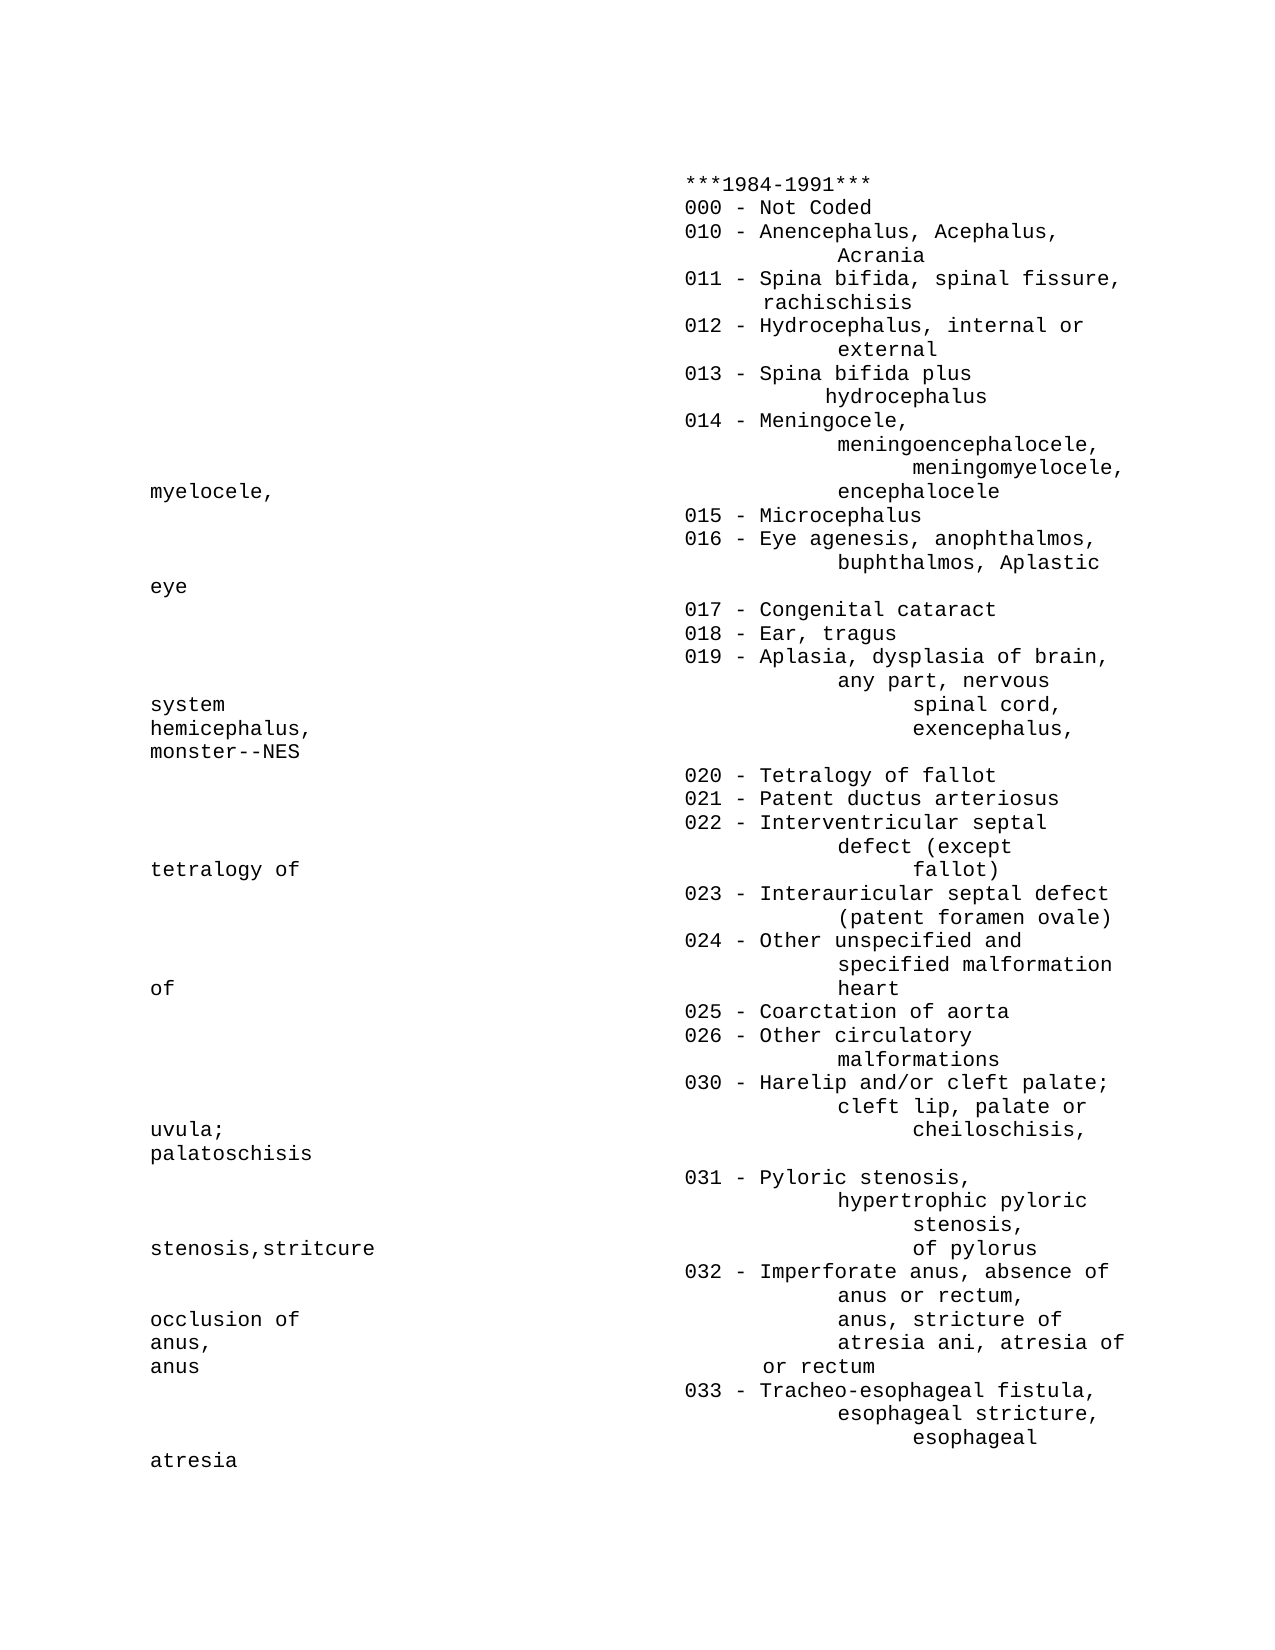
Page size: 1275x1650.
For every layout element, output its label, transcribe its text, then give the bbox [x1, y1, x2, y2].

text 025 - Coarctation of aorta [150, 1001, 1125, 1025]
text 017 - Congenital cataract [150, 599, 1125, 623]
text 015 - Microcephalus [150, 505, 1125, 528]
text 010 - Anencephalus, Acephalus, Acrania [150, 221, 1125, 268]
text 021 - Patent ductus arteriosus [150, 788, 1125, 812]
text 023 - Interauricular septal defect (patent foramen ovale) [150, 883, 1125, 930]
text 000 - Not Coded [150, 197, 1125, 221]
text 030 - Harelip and/or cleft palate; cleft lip, palate or uvula; cheiloschisis, palatoschisis [150, 1072, 1125, 1167]
text 024 - Other unspecified and specified malformation of heart [150, 930, 1125, 1001]
text ***1984-1991*** [150, 174, 1125, 197]
text 016 - Eye agenesis, anophthalmos, buphthalmos, Aplastic eye [150, 528, 1125, 599]
text 033 - Tracheo-esophageal fistula, esophageal stricture, esophageal atresia [150, 1379, 1125, 1474]
text 019 - Aplasia, dysplasia of brain, any part, nervous system spinal cord, hemicephalus, exencephalus, monster--NES [150, 647, 1125, 765]
text 032 - Imperforate anus, absence of anus or rectum, occlusion of anus, stricture of anus, atresia ani, atresia of anus or rectum [150, 1261, 1125, 1379]
text 012 - Hydrocephalus, internal or external [150, 316, 1125, 363]
text 026 - Other circulatory malformations [150, 1025, 1125, 1072]
text 022 - Interventricular septal defect (except tetralogy of fallot) [150, 812, 1125, 883]
text 020 - Tetralogy of fallot [150, 765, 1125, 788]
text 011 - Spina bifida, spinal fissure, rachischisis [150, 268, 1125, 316]
text 013 - Spina bifida plus hydrocephalus [150, 363, 1125, 410]
text 031 - Pyloric stenosis, hypertrophic pyloric stenosis, stenosis,stritcure of pylorus [150, 1167, 1125, 1261]
text 014 - Meningocele, meningoencephalocele, meningomyelocele, myelocele, encephalocele [150, 410, 1125, 505]
text 018 - Ear, tragus [150, 623, 1125, 647]
